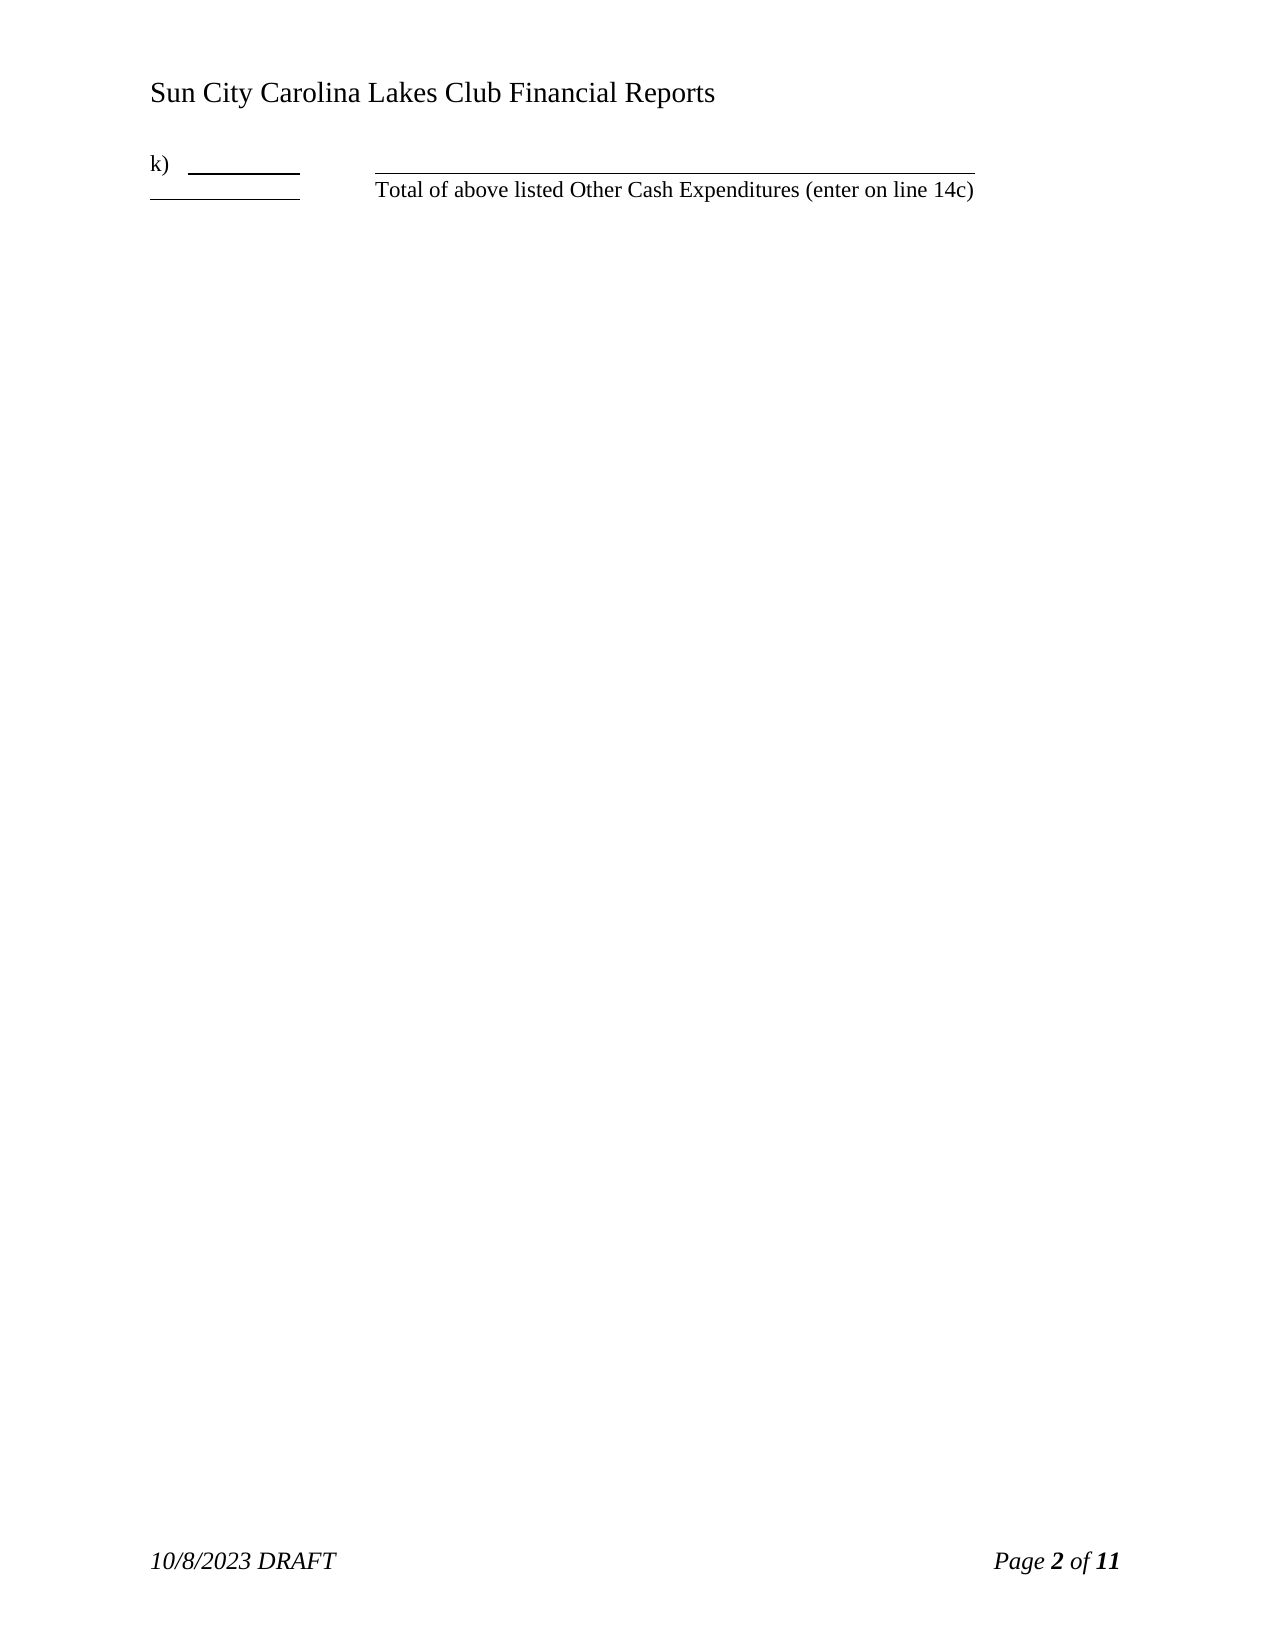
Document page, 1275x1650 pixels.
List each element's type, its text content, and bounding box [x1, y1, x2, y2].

text Total of above listed Other Cash Expenditures (enter on line 14c) [150, 176, 1125, 203]
